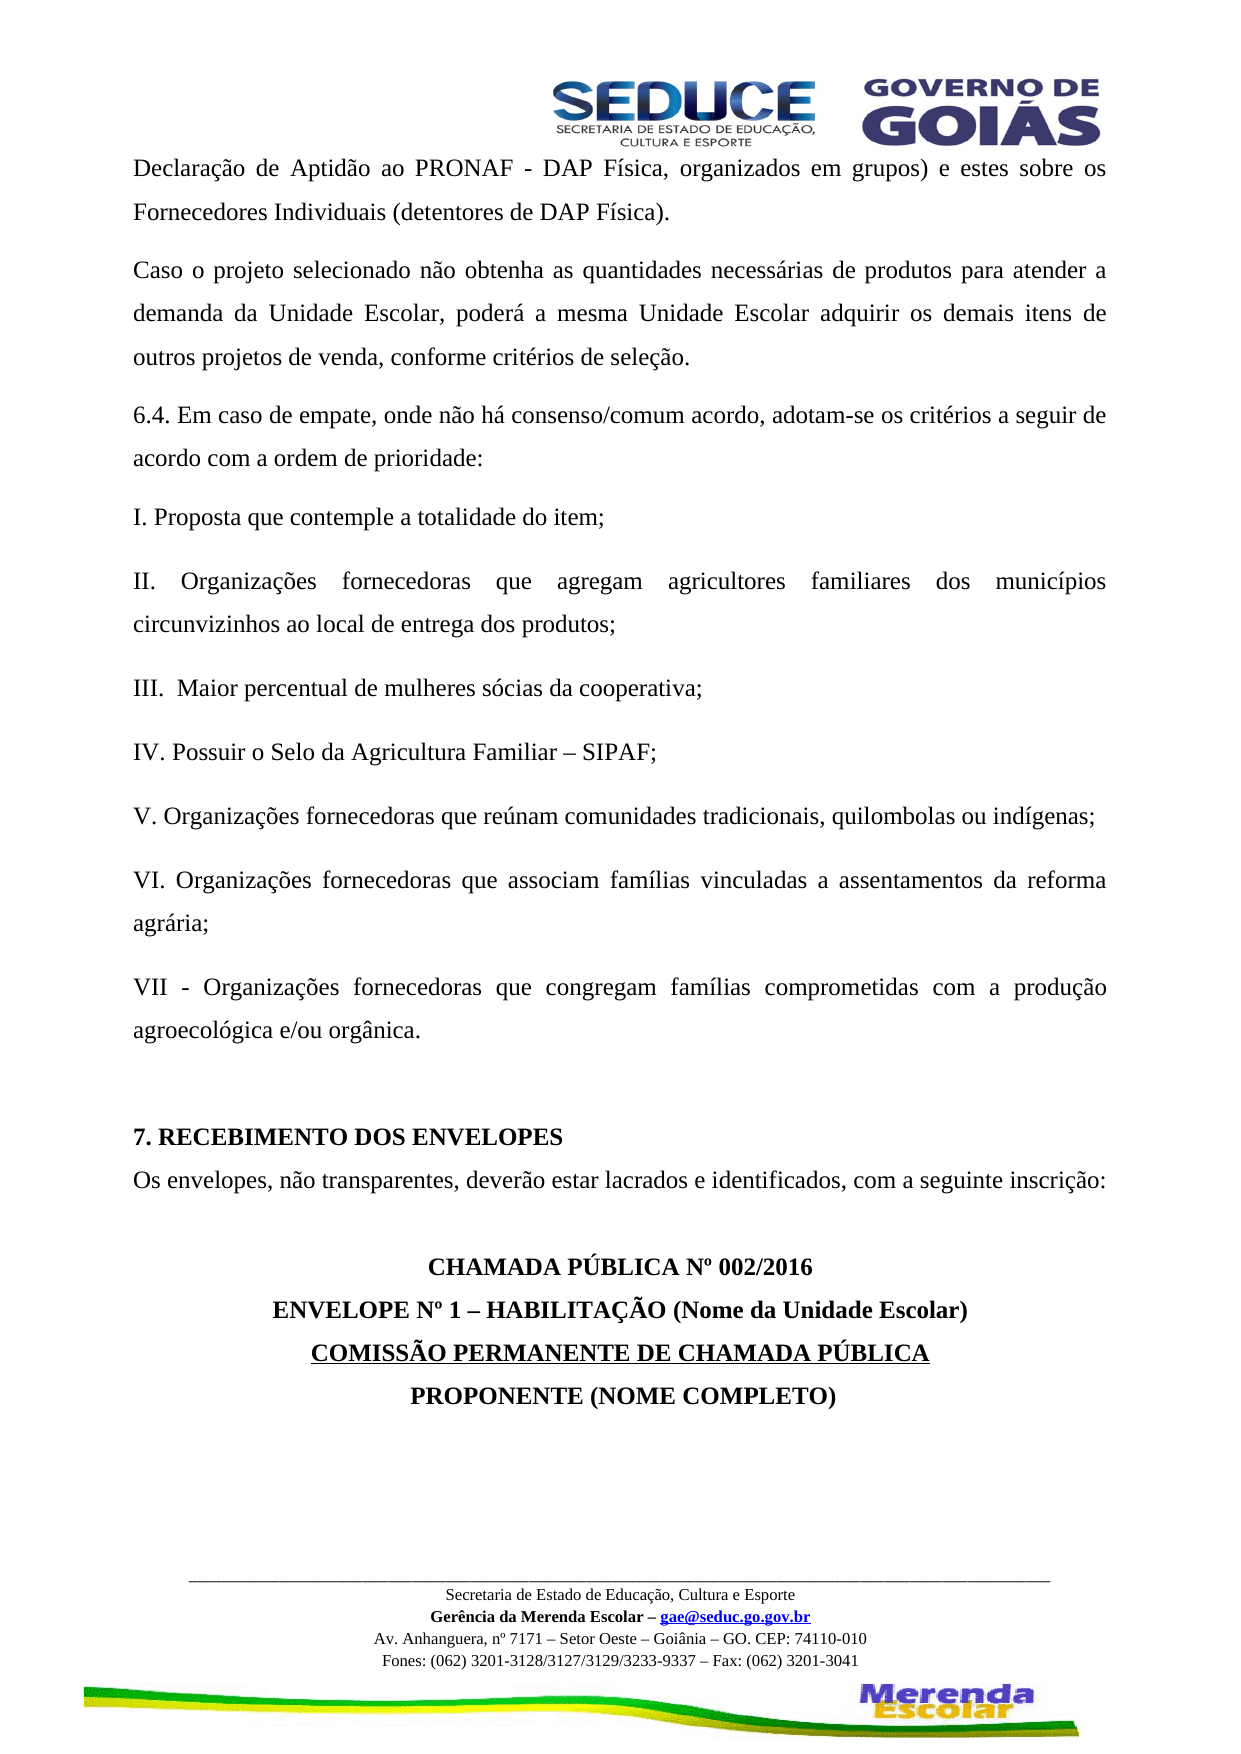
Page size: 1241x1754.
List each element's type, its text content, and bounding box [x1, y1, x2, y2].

text Os envelopes, não transparentes, deverão estar lacrados e identificados, com a seguinte inscrição: [133, 1166, 1107, 1194]
text COMISSÃO PERMANENTE DE CHAMADA PÚBLICA [133, 1338, 1107, 1367]
text VI. Organizações fornecedoras que associam famílias vinculadas a assentamentos da reforma agrária; [133, 865, 1107, 937]
picture [552, 73, 1108, 154]
text Caso o projeto selecionado não obtenha as quantidades necessárias de produtos para atender a demanda da Unidade Escolar, poderá a mesma Unidade Escolar adquirir os demais itens de outros projetos de venda, conforme critérios de seleção. [133, 255, 1107, 370]
text II. Organizações fornecedoras que agregam agricultores familiares dos municípios circunvizinhos ao local de entrega dos produtos; [133, 566, 1107, 638]
text 7. RECEBIMENTO DOS ENVELOPES [133, 1122, 1107, 1151]
text CHAMADA PÚBLICA Nº 002/2016 [133, 1252, 1107, 1281]
text ENVELOPE Nº 1 – HABILITAÇÃO (Nome da Unidade Escolar) [133, 1295, 1107, 1324]
text VII - Organizações fornecedoras que congregam famílias comprometidas com a produção agroecológica e/ou orgânica. [133, 972, 1107, 1044]
text III. Maior percentual de mulheres sócias da cooperativa; [133, 673, 1107, 702]
text V. Organizações fornecedoras que reúnam comunidades tradicionais, quilombolas ou indígenas; [133, 801, 1107, 830]
text 6.4. Em caso de empate, onde não há consenso/comum acordo, adotam-se os critérios a seguir de acordo com a ordem de prioridade: [133, 400, 1107, 472]
text PROPONENTE (NOME COMPLETO) [133, 1381, 1107, 1410]
text IV. Possuir o Selo da Agricultura Familiar – SIPAF; [133, 737, 1107, 766]
text I. Proposta que contemple a totalidade do item; [133, 502, 1107, 531]
